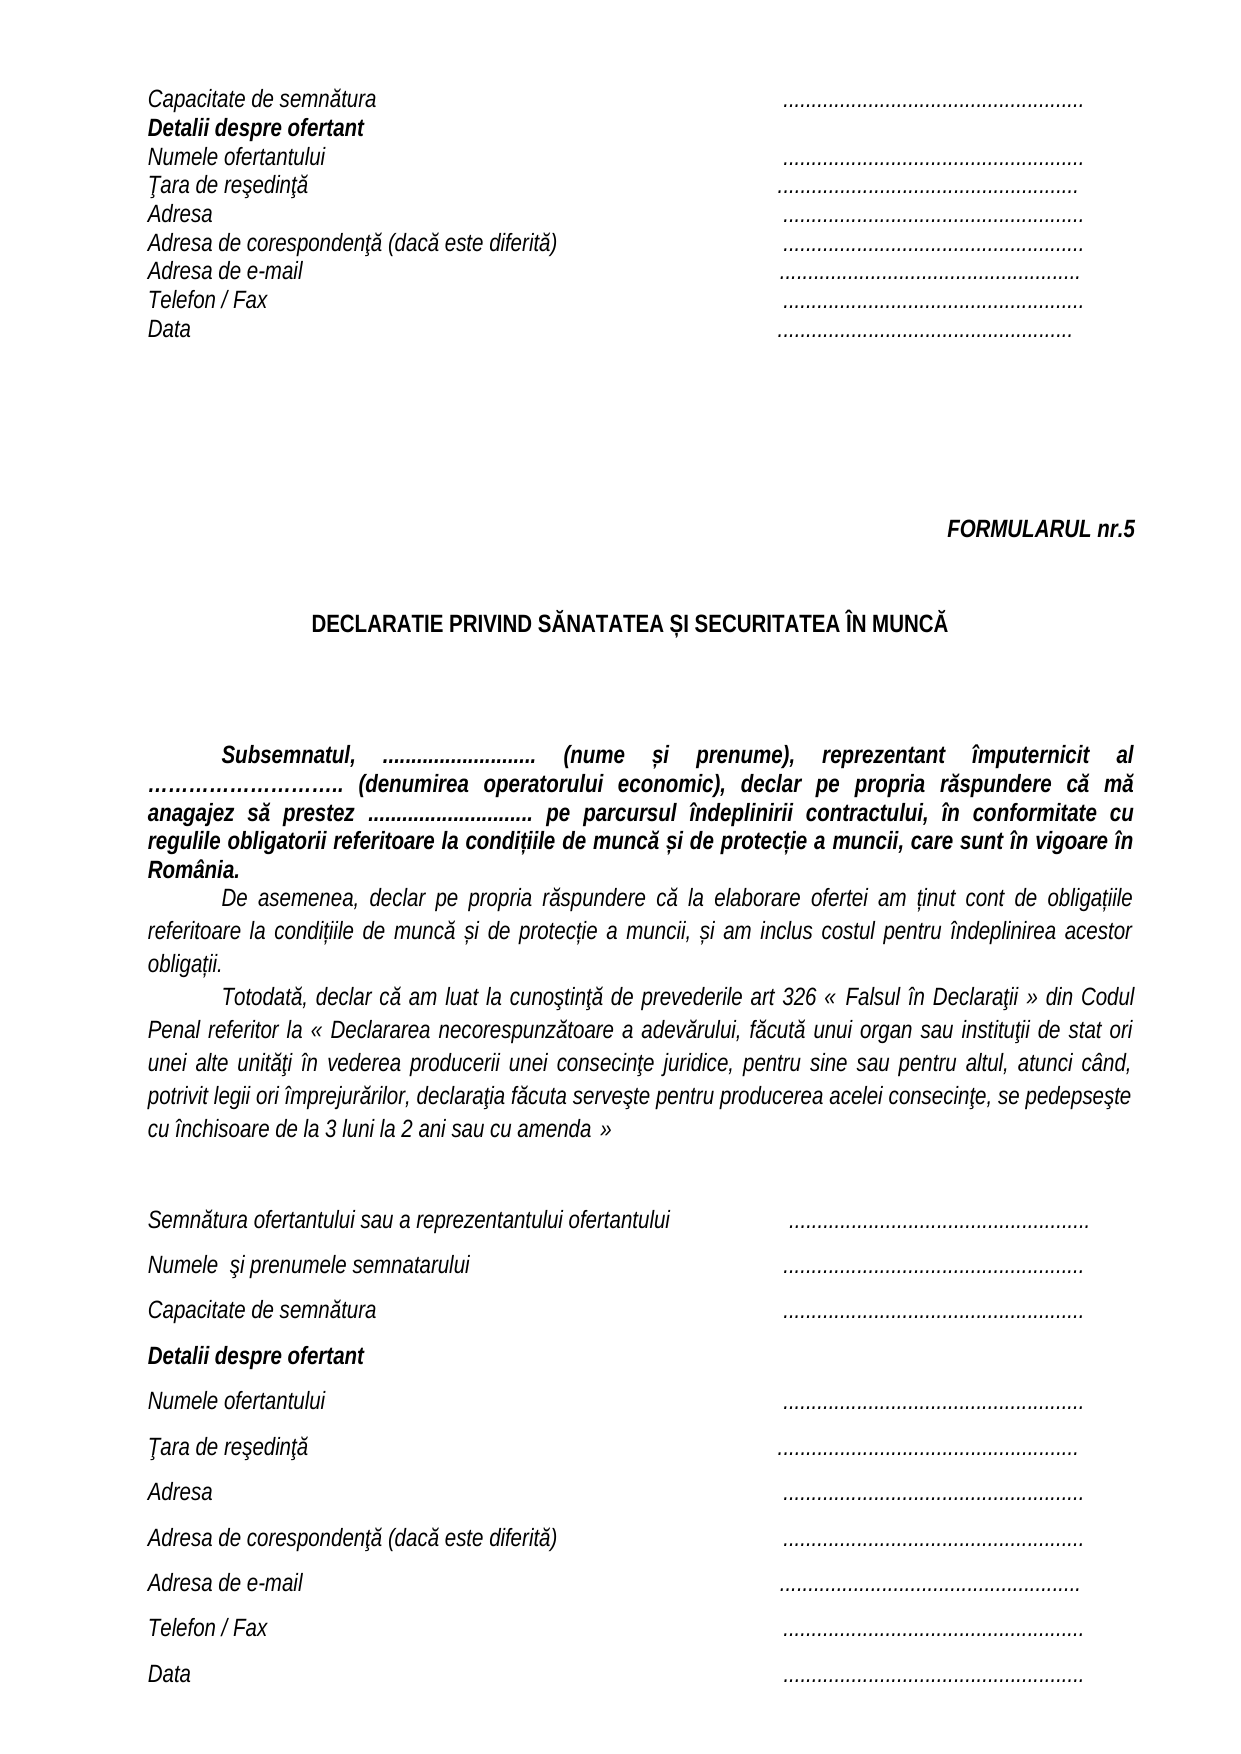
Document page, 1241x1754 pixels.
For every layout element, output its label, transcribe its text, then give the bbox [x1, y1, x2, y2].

text Adresa de corespondenţă (dacă este diferită) ..................................................... [148, 1523, 1137, 1551]
text Detalii despre ofertant [148, 1341, 1137, 1369]
text Adresa de e-mail ..................................................... [148, 1568, 1137, 1597]
text FORMULARUL nr.5 [148, 514, 1137, 543]
text Capacitate de semnătura ..................................................... [148, 84, 1137, 113]
text Adresa ..................................................... [148, 199, 1137, 228]
text Semnătura ofertantului sau a reprezentantului ofertantului ..................................................... [148, 1205, 1137, 1233]
text Ţara de reşedinţă ..................................................... [148, 170, 1137, 199]
subtitle Subsemnatul, ........................... (nume și prenume), reprezentant împuternicit al ……………………….. (denumirea operatorului economic), declar pe propria răspundere că mă anagajez să prestez ............................. pe parcursul îndeplinirii contractului, în conformitate cu regulile obligatorii referitoare la condițiile de muncă și de protecție a muncii, care sunt în vigoare în România. [148, 740, 1137, 883]
text Data ..................................................... [148, 1659, 1137, 1687]
text Ţara de reşedinţă ..................................................... [148, 1432, 1137, 1460]
subtitle declaratie privind SĂNATATEA ȘI SECURITATEA ÎN muncĂ [260, 608, 1137, 637]
text Numele ofertantului ..................................................... [148, 1386, 1137, 1415]
text Telefon / Fax ..................................................... [148, 1613, 1137, 1642]
text Telefon / Fax ..................................................... [148, 285, 1137, 313]
text Numele ofertantului ..................................................... [148, 142, 1137, 170]
text Detalii despre ofertant [148, 113, 1137, 142]
text Adresa de corespondenţă (dacă este diferită) ..................................................... [148, 228, 1137, 256]
text Totodată, declar că am luat la cunoştinţă de prevederile art 326 « Falsul în Declaraţii » din Codul Penal referitor la « Declararea necorespunzătoare a adevărului, făcută unui organ sau instituţii de stat ori unei alte unităţi în vederea producerii unei consecinţe juridice, pentru sine sau pentru altul, atunci când, potrivit legii ori împrejurărilor, declaraţia făcuta serveşte pentru producerea acelei consecinţe, se pedepseşte cu închisoare de la 3 luni la 2 ani sau cu amenda » [148, 982, 1137, 1142]
text Adresa ..................................................... [148, 1477, 1137, 1506]
text Capacitate de semnătura ..................................................... [148, 1296, 1137, 1324]
text Data .................................................... [148, 313, 1137, 342]
text Adresa de e-mail ..................................................... [148, 256, 1137, 285]
text De asemenea, declar pe propria răspundere că la elaborare ofertei am ținut cont de obligațiile referitoare la condițiile de muncă și de protecție a muncii, și am inclus costul pentru îndeplinirea acestor obligații. [148, 883, 1137, 978]
text Numele şi prenumele semnatarului ..................................................... [148, 1250, 1137, 1279]
